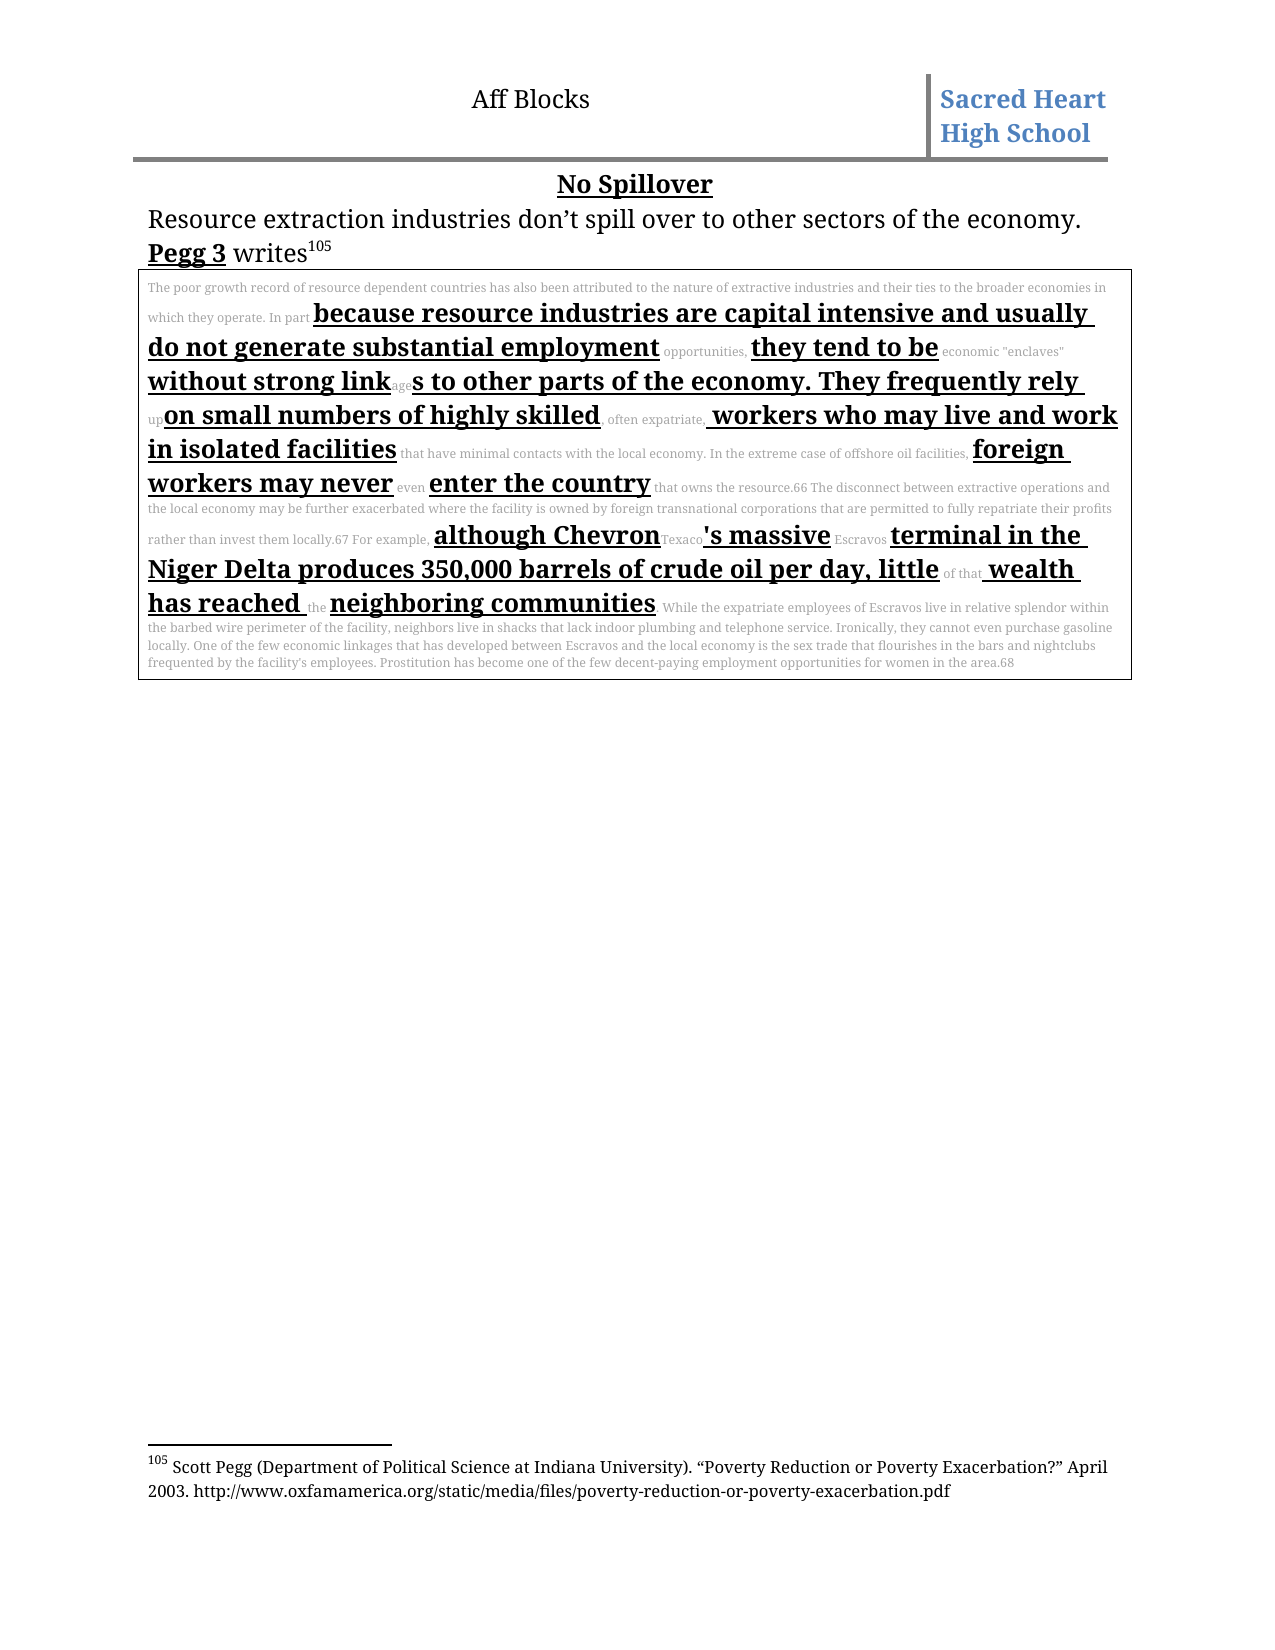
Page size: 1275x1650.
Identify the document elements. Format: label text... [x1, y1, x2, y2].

text Pegg 3 writes [148, 235, 1122, 269]
text The poor growth record of resource dependent countries has also been attributed to the nature of extractive industries and their ties to the broader economies in which they operate. In part because resource industries are capital intensive and usually do not generate substantial employment opportunities, they tend to be economic "enclaves" without strong linkages to other parts of the economy. They frequently rely upon small numbers of highly skilled, often expatriate, workers who may live and work in isolated facilities that have minimal contacts with the local economy. In the extreme case of offshore oil facilities, foreign workers may never even enter the country that owns the resource.66 The disconnect between extractive operations and the local economy may be further exacerbated where the facility is owned by foreign transnational corporations that are permitted to fully repatriate their profits rather than invest them locally.67 For example, although ChevronTexaco's massive Escravos terminal in the Niger Delta produces 350,000 barrels of crude oil per day, little of that wealth has reached the neighboring communities. While the expatriate employees of Escravos live in relative splendor within the barbed wire perimeter of the facility, neighbors live in shacks that lack indoor plumbing and telephone service. Ironically, they cannot even purchase gasoline locally. One of the few economic linkages that has developed between Escravos and the local economy is the sex trade that flourishes in the bars and nightclubs frequented by the facility's employees. Prostitution has become one of the few decent-paying employment opportunities for women in the area.68 [139, 270, 1131, 679]
subtitle No Spillover [148, 167, 1122, 201]
text Resource extraction industries don’t spill over to other sectors of the economy. [148, 201, 1122, 235]
